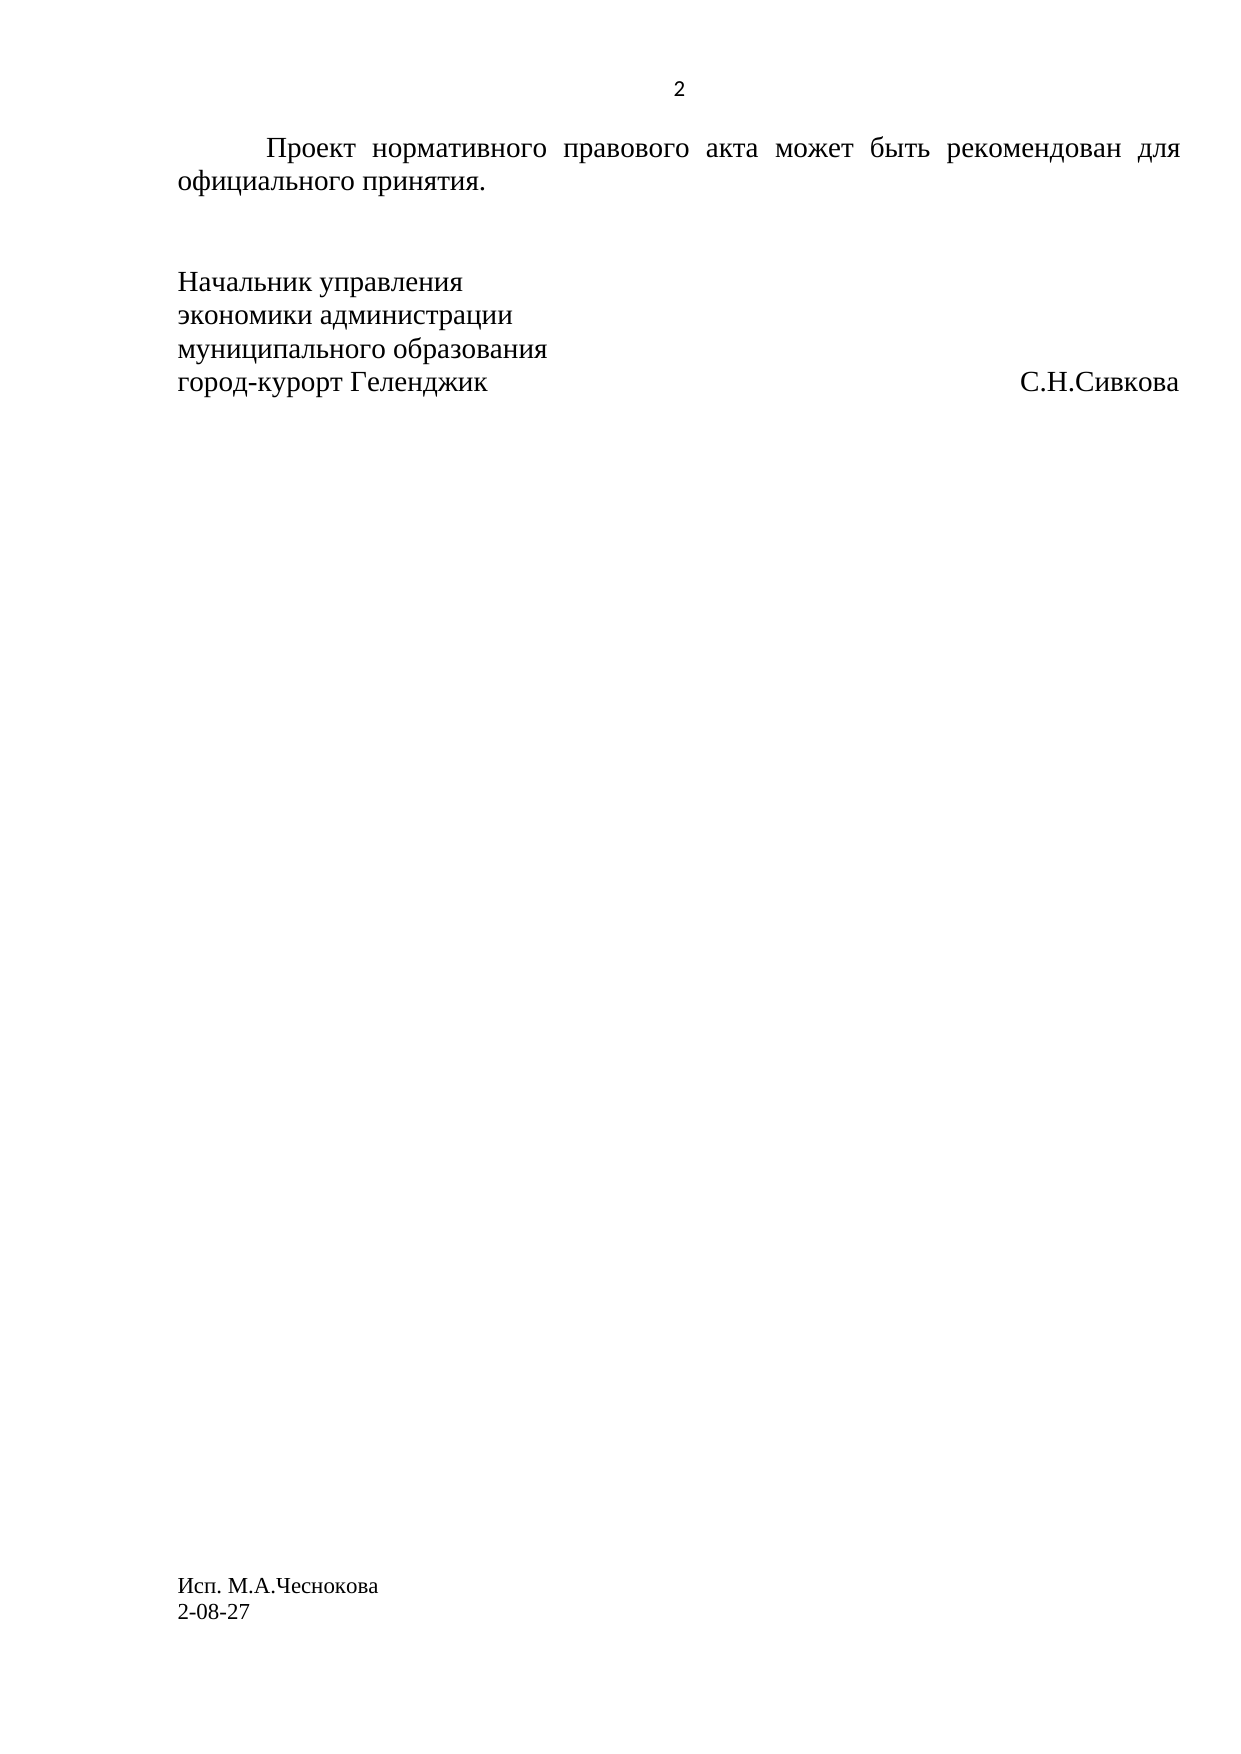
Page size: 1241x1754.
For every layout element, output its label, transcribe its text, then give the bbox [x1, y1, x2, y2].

text муниципального образования [177, 331, 1181, 364]
text город-курорт Геленджик С.Н.Сивкова [177, 364, 1181, 398]
text 2-08-27 [177, 1598, 1181, 1625]
text Проект нормативного правового акта может быть рекомендован для официального принятия. [177, 130, 1181, 197]
text Начальник управления [177, 264, 1181, 297]
text экономики администрации [177, 297, 1181, 331]
text Исп. М.А.Чеснокова [177, 1572, 1181, 1598]
